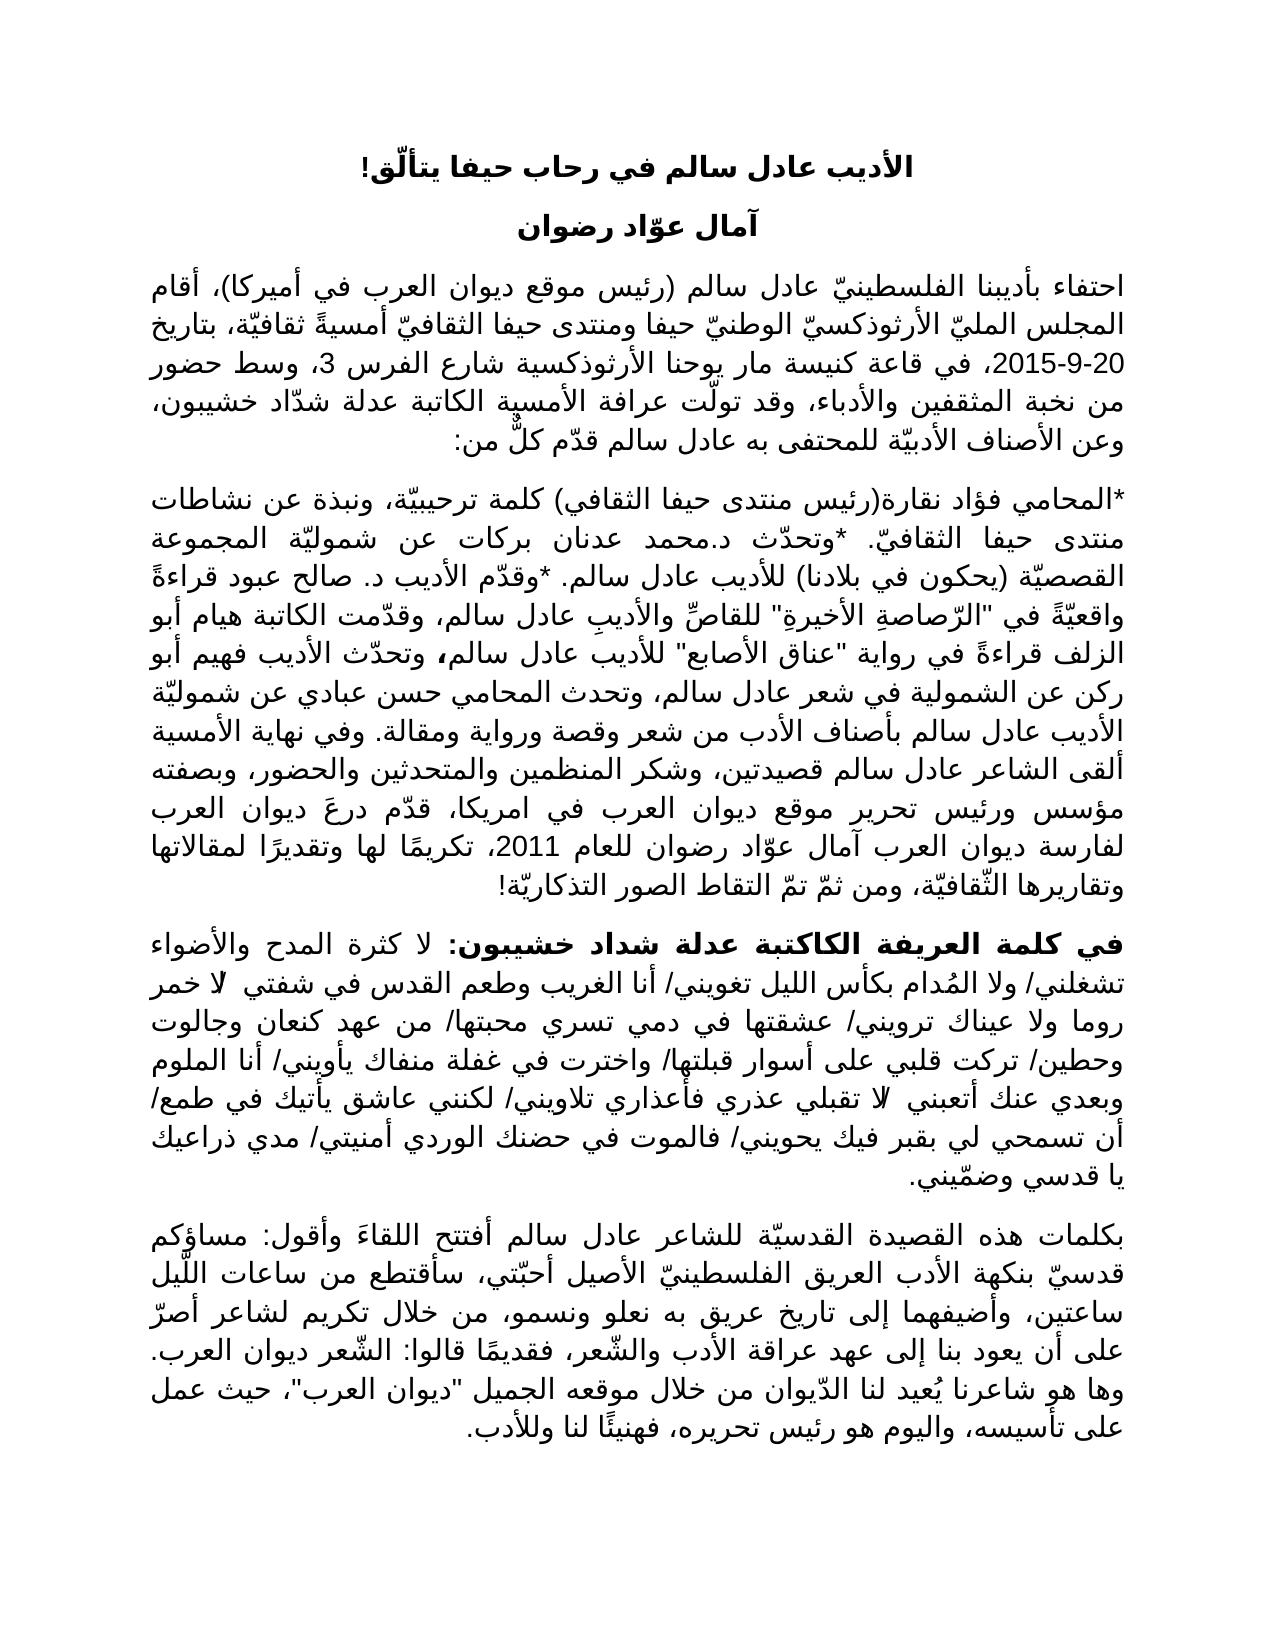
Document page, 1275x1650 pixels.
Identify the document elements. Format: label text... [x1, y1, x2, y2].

text آمال عوّاد رضوان [150, 209, 1125, 243]
text في كلمة العريفة الكاكتبة عدلة شداد خشيبون: لا كثرة المدح والأضواء تشغلني/ ولا المُدام بكأس الليل تغويني/ أنا الغريب وطعم القدس في شفتي/ لا خمر روما ولا عيناك ترويني/ عشقتها في دمي تسري محبتها/ من عهد كنعان وجالوت وحطين/ تركت قلبي على أسوار قبلتها/ واخترت في غفلة منفاك يأويني/ أنا الملوم وبعدي عنك أتعبني/ لا تقبلي عذري فأعذاري تلاويني/ لكنني عاشق يأتيك في طمع/ أن تسمحي لي بقبر فيك يحويني/ فالموت في حضنك الوردي أمنيتي/ مدي ذراعيك يا قدسي وضمّيني. [150, 927, 1125, 1192]
text *المحامي فؤاد نقارة(رئيس منتدى حيفا الثقافي) كلمة ترحيبيّة، ونبذة عن نشاطات منتدى حيفا الثقافيّ. *وتحدّث د.محمد عدنان بركات عن شموليّة المجموعة القصصيّة (يحكون في بلادنا) للأديب عادل سالم. *وقدّم الأديب د. صالح عبود قراءةً واقعيّةً في "الرّصاصةِ الأخيرةِ" للقاصِّ والأديبِ عادل سالم، وقدّمت الكاتبة هيام أبو الزلف قراءةً في رواية "عناق الأصابع" للأديب عادل سالم، وتحدّث الأديب فهيم أبو ركن عن الشمولية في شعر عادل سالم، وتحدث المحامي حسن عبادي عن شموليّة الأديب عادل سالم بأصناف الأدب من شعر وقصة ورواية ومقالة. وفي نهاية الأمسية ألقى الشاعر عادل سالم قصيدتين، وشكر المنظمين والمتحدثين والحضور، وبصفته مؤسس ورئيس تحرير موقع ديوان العرب في امريكا، قدّم درعَ ديوان العرب لفارسة ديوان العرب آمال عوّاد رضوان للعام 2011، تكريمًا لها وتقديرًا لمقالاتها وتقاريرها الثّقافيّة، ومن ثمّ تمّ التقاط الصور التذكاريّة! [150, 482, 1125, 901]
text الأديب عادل سالم في رحاب حيفا يتألّق! [150, 150, 1125, 183]
text احتفاء بأديبنا الفلسطينيّ عادل سالم (رئيس موقع ديوان العرب في أميركا)، أقام المجلس المليّ الأرثوذكسيّ الوطنيّ حيفا ومنتدى حيفا الثقافيّ أمسيةً ثقافيّة، بتاريخ 20-9-2015، في قاعة كنيسة مار يوحنا الأرثوذكسية شارع الفرس 3، وسط حضور من نخبة المثقفين والأدباء، وقد تولّت عرافة الأمسية الكاتبة عدلة شدّاد خشيبون، وعن الأصناف الأدبيّة للمحتفى به عادل سالم قدّم كلٌّ من: [150, 269, 1125, 456]
text بكلمات هذه القصيدة القدسيّة للشاعر عادل سالم أفتتح اللقاءَ وأقول: مساؤكم قدسيّ بنكهة الأدب العريق الفلسطينيّ الأصيل أحبّتي، سأقتطع من ساعات اللّيل ساعتين، وأضيفهما إلى تاريخ عريق به نعلو ونسمو، من خلال تكريم لشاعر أصرّ على أن يعود بنا إلى عهد عراقة الأدب والشّعر، فقديمًا قالوا: الشّعر ديوان العرب. وها هو شاعرنا يُعيد لنا الدّيوان من خلال موقعه الجميل "ديوان العرب"، حيث عمل على تأسيسه، واليوم هو رئيس تحريره، فهنيئًا لنا وللأدب. [150, 1218, 1125, 1444]
